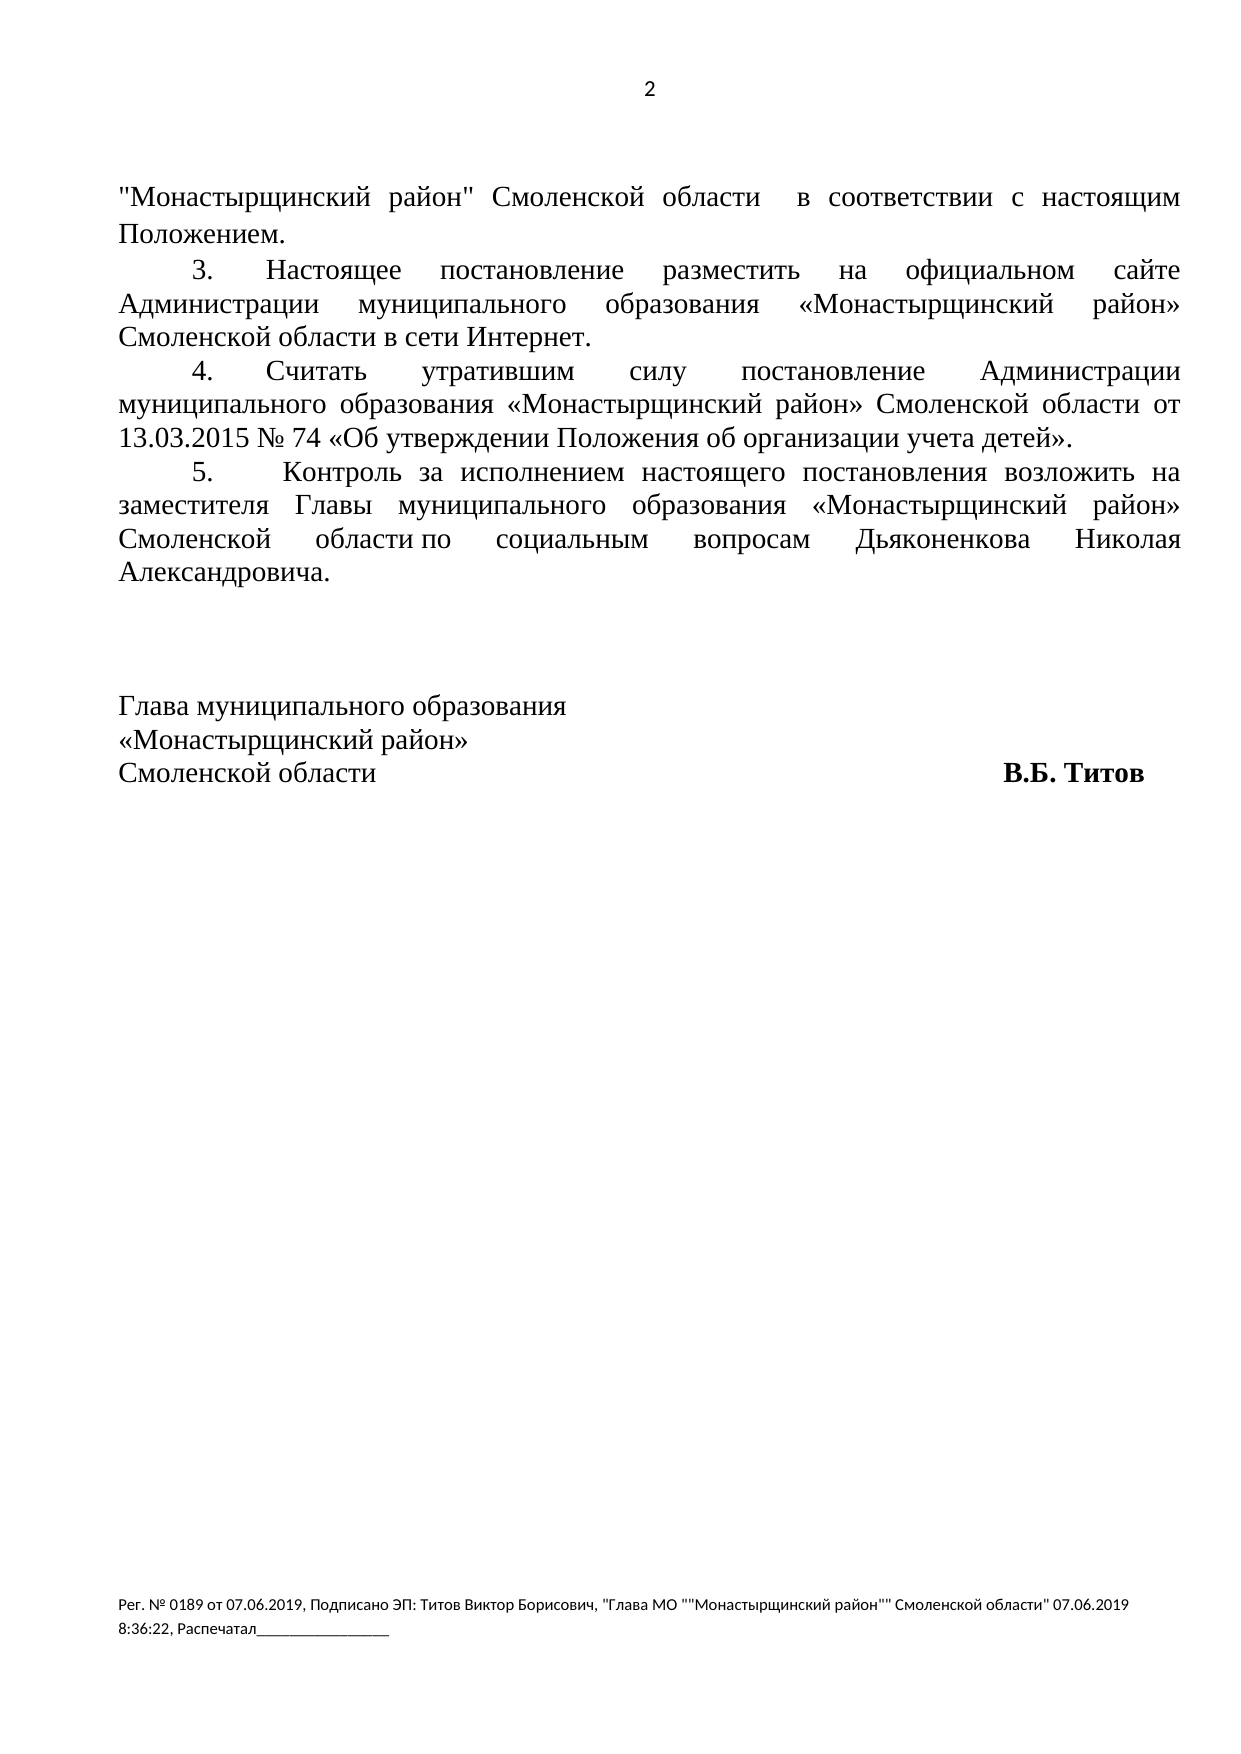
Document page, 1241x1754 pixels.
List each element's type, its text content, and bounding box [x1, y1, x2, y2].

list Настоящее постановление разместить на официальном сайте Администрации муниципального образования «Монастырщинский район» Смоленской области в сети Интернет. [118, 252, 1181, 353]
text Смоленской области В.Б. Титов [118, 756, 1196, 789]
list Контроль за исполнением настоящего постановления возложить на заместителя Главы муниципального образования «Монастырщинский район» Смоленской области по социальным вопросам Дьяконенкова Николая Александровича. [118, 521, 1181, 588]
list Контроль за исполнением настоящего постановления возложить на заместителя Главы муниципального образования «Монастырщинский район» Смоленской области по социальным вопросам Дьяконенкова Николая Александровича. [118, 454, 1181, 521]
text Глава муниципального образования [118, 688, 1196, 722]
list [118, 179, 1181, 249]
list Считать утратившим силу постановление Администрации муниципального образования «Монастырщинский район» Смоленской области от 13.03.2015 № 74 «Об утверждении Положения об организации учета детей». [118, 353, 1181, 454]
text «Монастырщинский район» [118, 722, 1196, 756]
